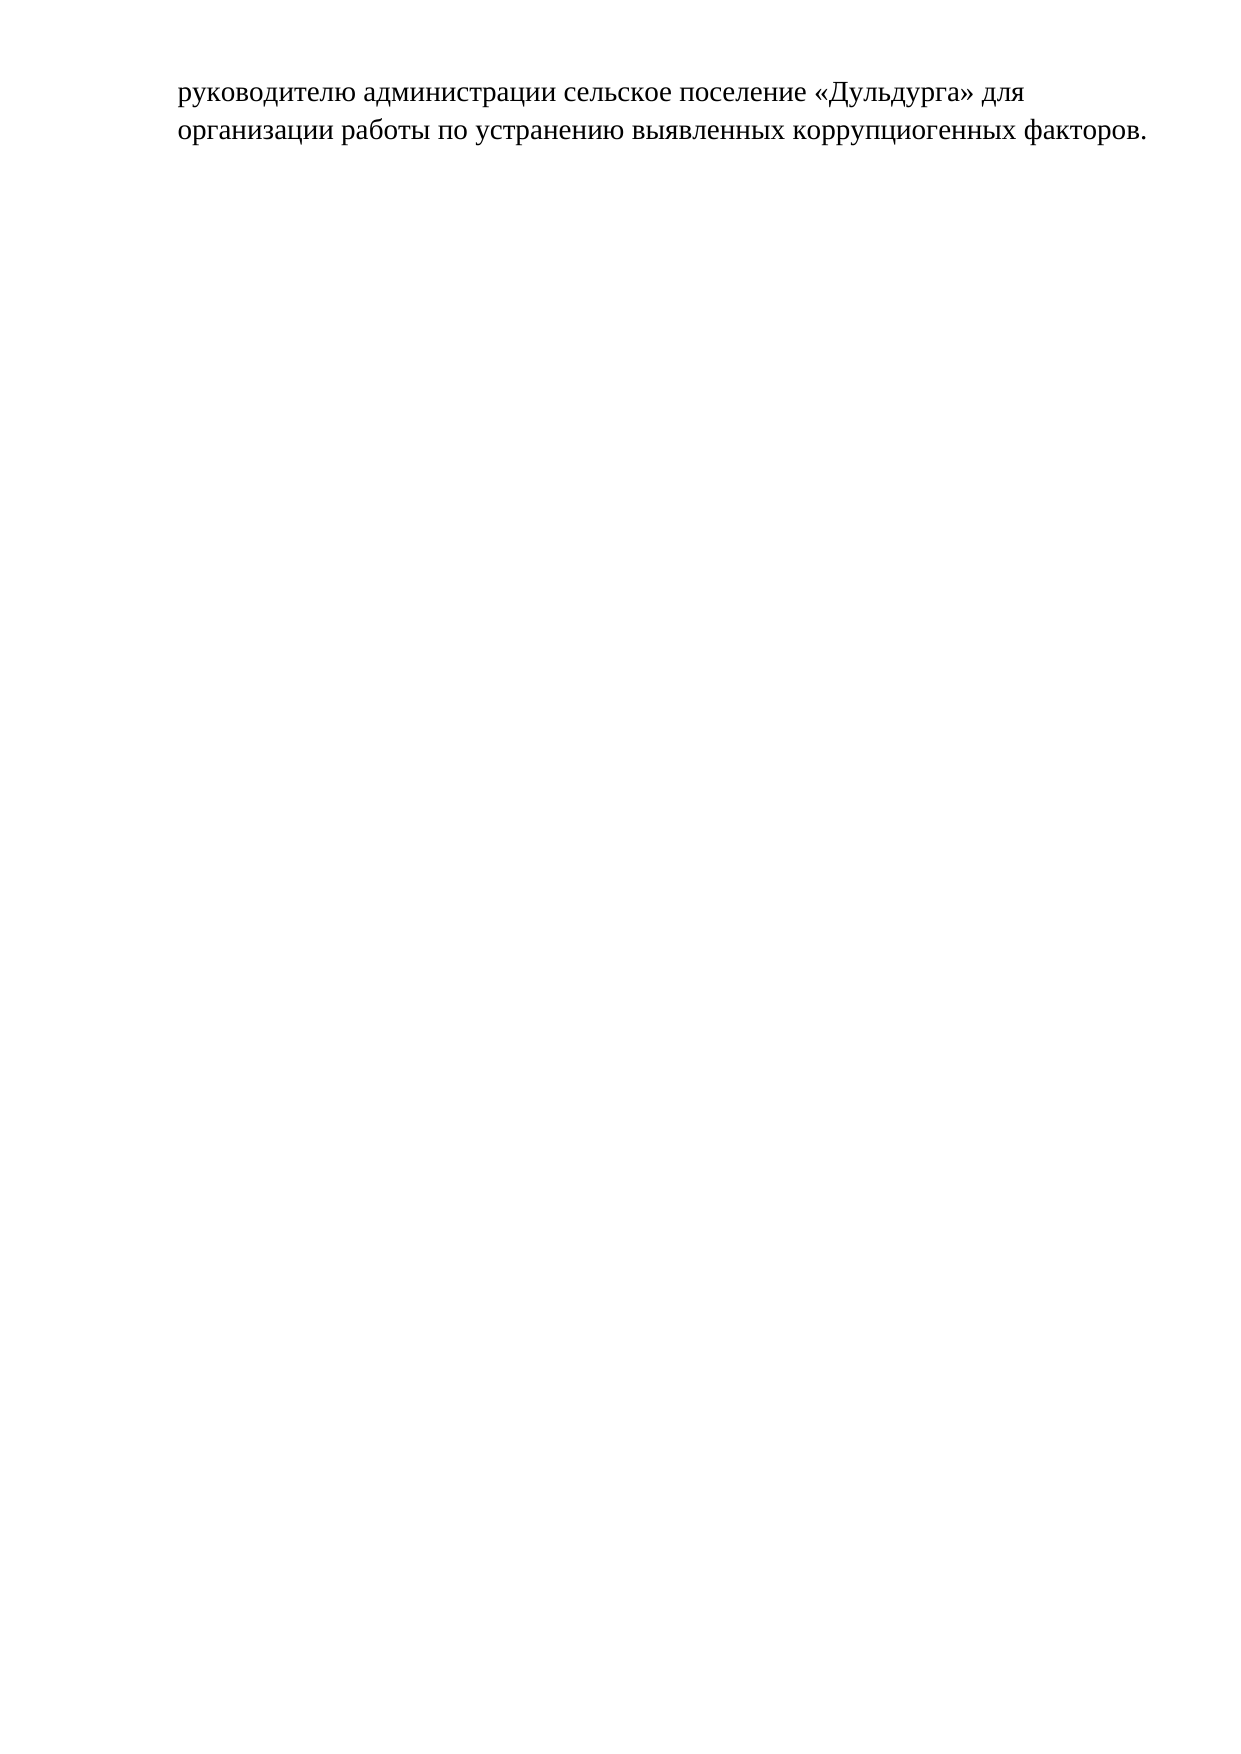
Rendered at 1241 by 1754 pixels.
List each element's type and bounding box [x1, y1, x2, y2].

list [177, 74, 1152, 146]
